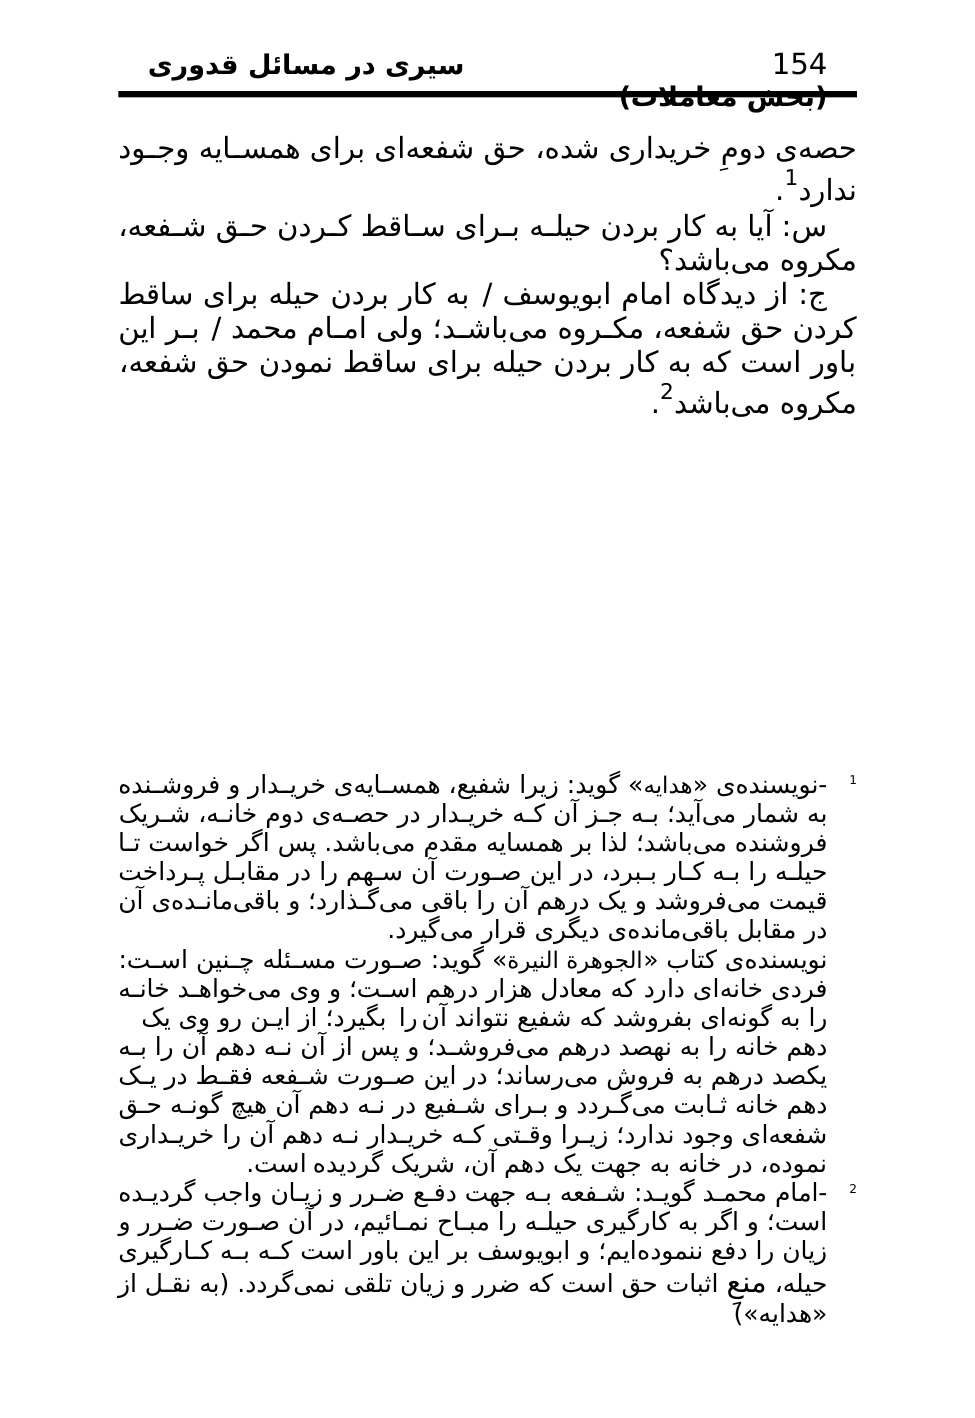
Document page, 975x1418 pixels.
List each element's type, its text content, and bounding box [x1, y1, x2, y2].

text س: آیا به کار بردن حیله برای ساقط کردن حق شفعه، مکروه می‌باشد؟ [118, 209, 857, 277]
text ج: از دیدگاه امام ابویوسف / به کار بردن حیله برای ساقط کردن حق شفعه، مکروه می‌باشد؛ ولی امام محمد / بر این باور است که به کار بردن حیله برای ساقط نمودن حق شفعه، مکروه می‌باشد. [118, 277, 857, 423]
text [118, 132, 857, 209]
